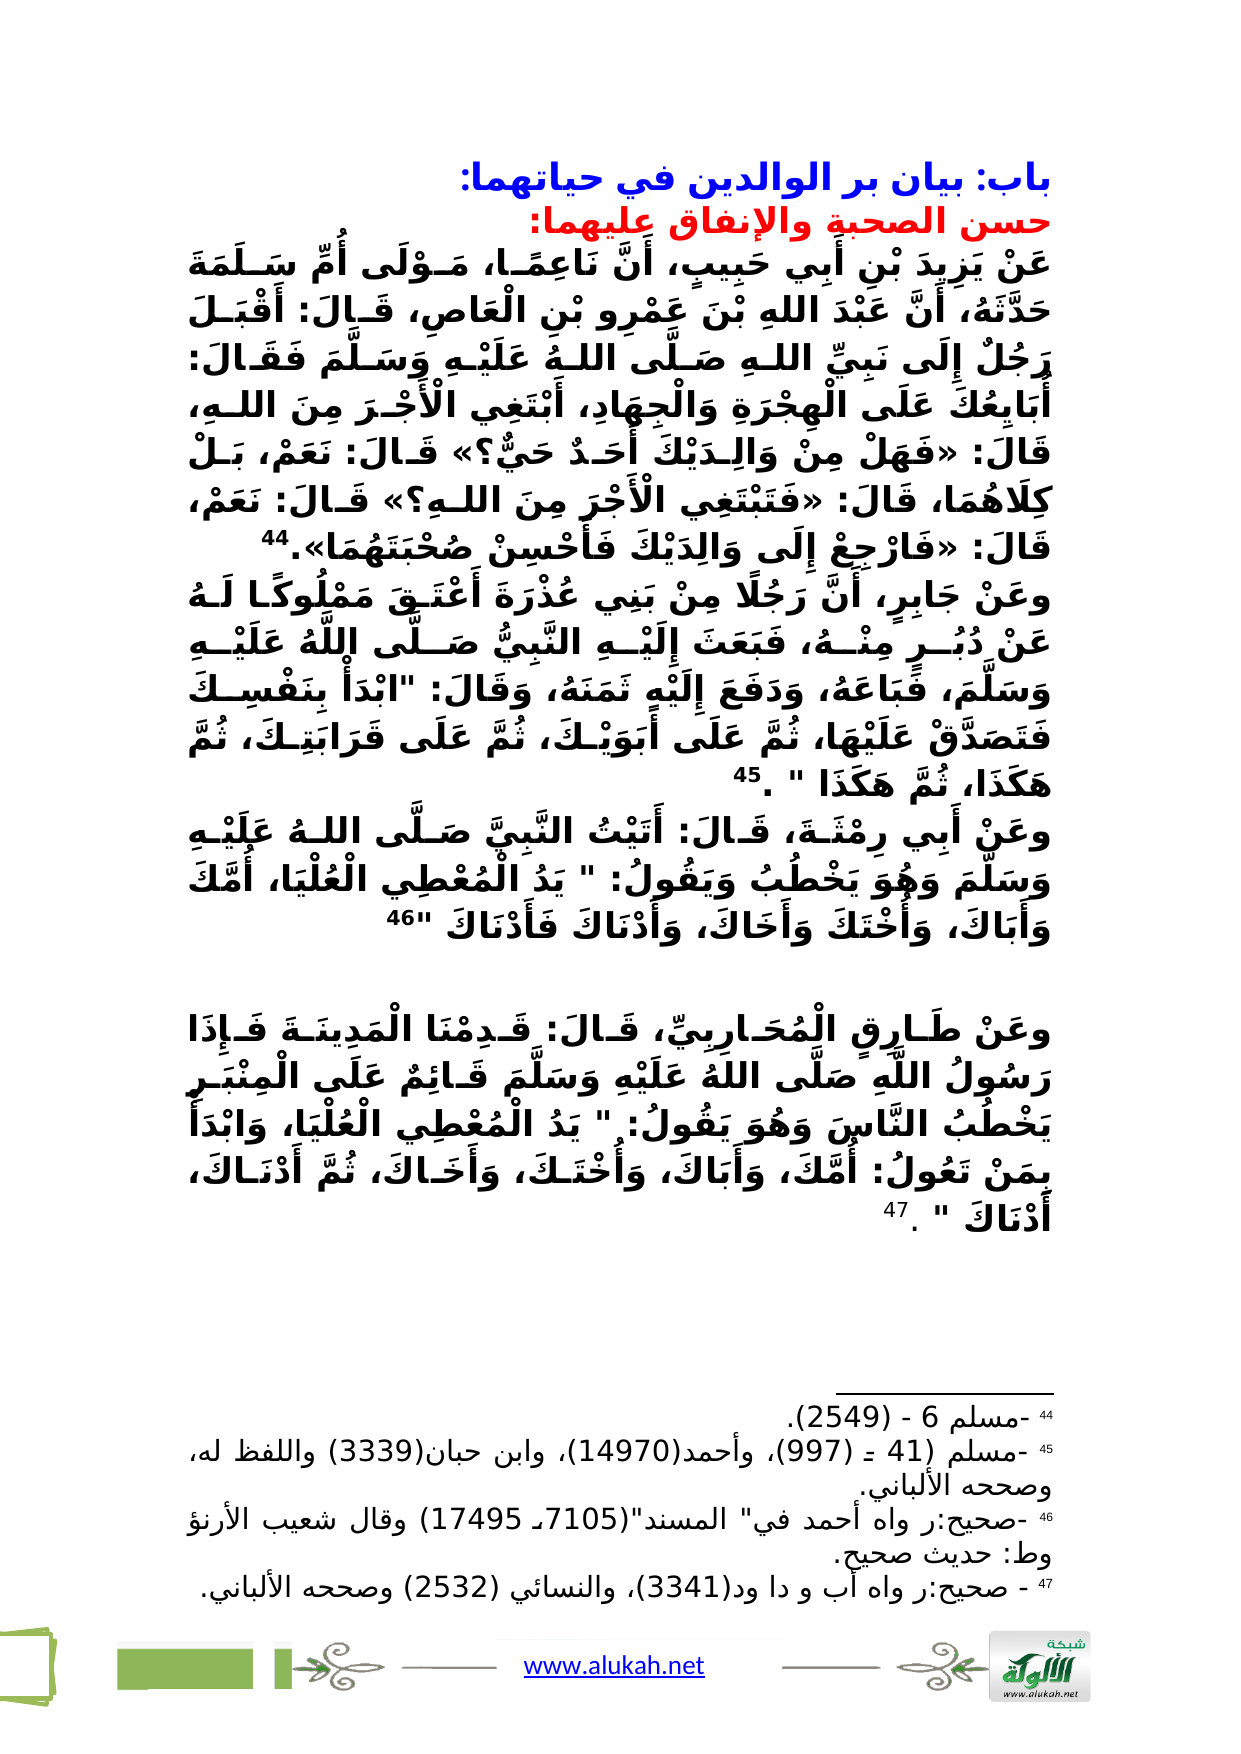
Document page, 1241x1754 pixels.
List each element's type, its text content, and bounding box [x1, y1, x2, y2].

subtitle باب: بيان بر الوالدين في حياتهما: [187, 150, 1053, 201]
subtitle حسن الصحبة والإنفاق عليهما: [187, 201, 1053, 242]
text وعَنْ جَابِرٍ، أَنَّ رَجُلًا مِنْ بَنِي عُذْرَةَ أَعْتَقَ مَمْلُوكًا لَهُ عَنْ دُبُرٍ مِنْهُ، فَبَعَثَ إِلَيْهِ النَّبِيُّ صَلَّى اللَّهُ عَلَيْهِ وَسَلَّمَ، فَبَاعَهُ، وَدَفَعَ إِلَيْهِ ثَمَنَهُ، وَقَالَ: "ابْدَأْ بِنَفْسِكَ فَتَصَدَّقْ عَلَيْهَا، ثُمَّ عَلَى أَبَوَيْكَ، ثُمَّ عَلَى قَرَابَتِكَ، ثُمَّ هَكَذَا، ثُمَّ هَكَذَا " . [187, 574, 1053, 805]
text عَنْ يَزِيدَ بْنِ أَبِي حَبِيبٍ، أَنَّ نَاعِمًا، مَوْلَى أُمِّ سَلَمَةَ حَدَّثَهُ، أَنَّ عَبْدَ اللهِ بْنَ عَمْرِو بْنِ الْعَاصِ، قَالَ: أَقْبَلَ رَجُلٌ إِلَى نَبِيِّ اللهِ صَلَّى اللهُ عَلَيْهِ وَسَلَّمَ فَقَالَ: أُبَايِعُكَ عَلَى الْهِجْرَةِ وَالْجِهَادِ، أَبْتَغِي الْأَجْرَ مِنَ اللهِ، قَالَ: «فَهَلْ مِنْ وَالِدَيْكَ أَحَدٌ حَيٌّ؟» قَالَ: نَعَمْ، بَلْ كِلَاهُمَا، قَالَ: «فَتَبْتَغِي الْأَجْرَ مِنَ اللهِ؟» قَالَ: نَعَمْ، قَالَ: «فَارْجِعْ إِلَى وَالِدَيْكَ فَأَحْسِنْ صُحْبَتَهُمَا». [187, 242, 1053, 568]
text وعَنْ أَبِي رِمْثَةَ، قَالَ: أَتَيْتُ النَّبِيَّ صَلَّى اللهُ عَلَيْهِ وَسَلَّمَ وَهُوَ يَخْطُبُ وَيَقُولُ: " يَدُ الْمُعْطِي الْعُلْيَا، أُمَّكَ وَأَبَاكَ، وَأُخْتَكَ وَأَخَاكَ، وَأَدْنَاكَ فَأَدْنَاكَ " [187, 811, 1053, 947]
picture [115, 1627, 1091, 1709]
text وعَنْ طَارِقٍ الْمُحَارِبِيِّ، قَالَ: قَدِمْنَا الْمَدِينَةَ فَإِذَا رَسُولُ اللَّهِ صَلَّى اللهُ عَلَيْهِ وَسَلَّمَ قَائِمٌ عَلَى الْمِنْبَرِ يَخْطُبُ النَّاسَ وَهُوَ يَقُولُ: " يَدُ الْمُعْطِي الْعُلْيَا، وَابْدَأْ بِمَنْ تَعُولُ: أُمَّكَ، وَأَبَاكَ، وَأُخْتَكَ، وَأَخَاكَ، ثُمَّ أَدْنَاكَ، أَدْنَاكَ " . [187, 1009, 1053, 1239]
